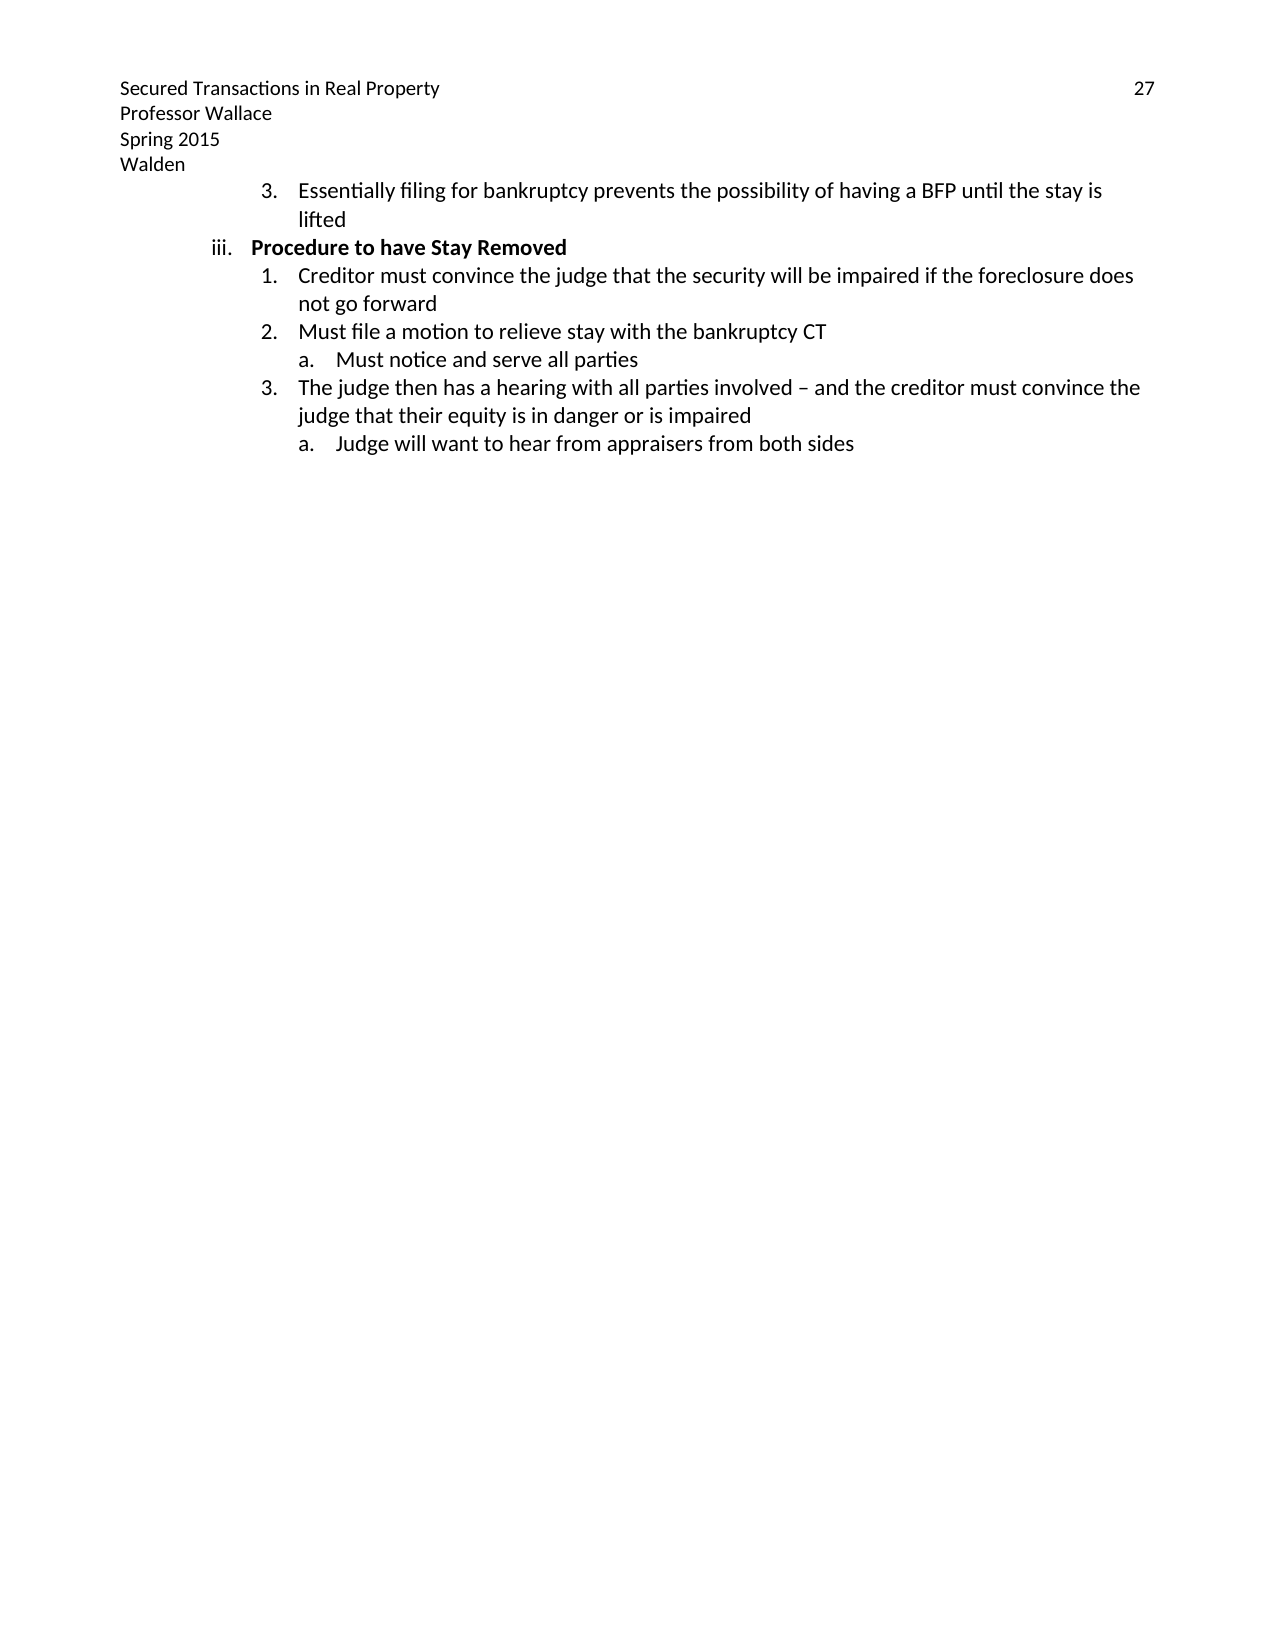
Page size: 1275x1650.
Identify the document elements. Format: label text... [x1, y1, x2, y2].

list The judge then has a hearing with all parties involved – and the creditor must convince the judge that their equity is in danger or is impaired [261, 373, 1155, 429]
list Judge will want to hear from appraisers from both sides [298, 429, 1155, 457]
list Must notice and serve all parties [298, 345, 1155, 373]
list Essentially filing for bankruptcy prevents the possibility of having a BFP until the stay is lifted [261, 177, 1155, 233]
list Procedure to have Stay Removed [232, 233, 1155, 261]
list Must file a motion to relieve stay with the bankruptcy CT [261, 317, 1155, 345]
list Creditor must convince the judge that the security will be impaired if the foreclosure does not go forward [261, 261, 1155, 317]
